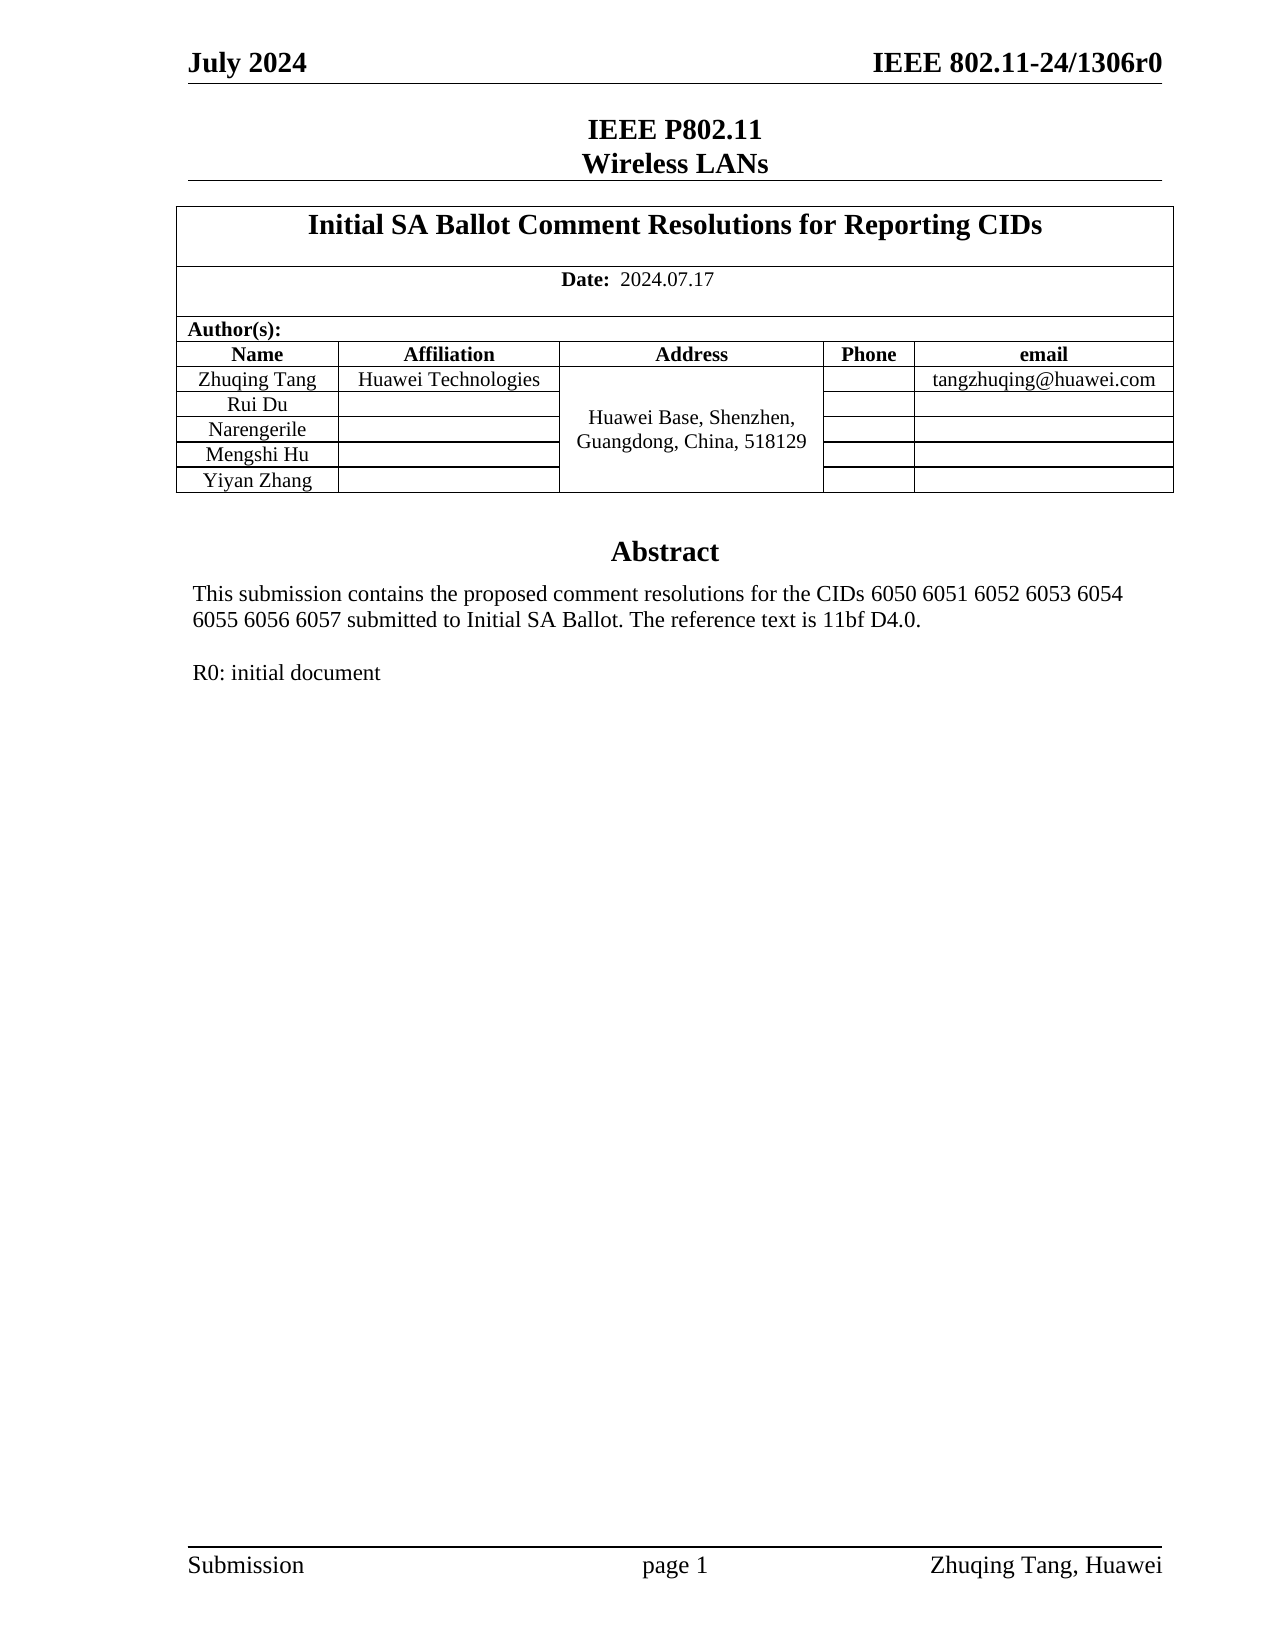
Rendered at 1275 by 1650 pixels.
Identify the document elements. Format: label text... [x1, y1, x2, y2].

table_cell [824, 468, 914, 492]
table_cell [915, 417, 1173, 441]
table_cell Address [560, 342, 823, 366]
table_cell Phone [824, 342, 914, 366]
table_cell Narengerile [177, 417, 338, 441]
text IEEE P802.11 Wireless LANs [187, 112, 1162, 181]
table_cell [915, 468, 1173, 492]
table_cell tangzhuqing@huawei.com [915, 367, 1173, 391]
table_cell [339, 468, 559, 492]
table_cell Huawei Base, Shenzhen, Guangdong, China, 518129 [560, 367, 823, 492]
table_cell Name [177, 342, 338, 366]
table_cell [915, 443, 1173, 466]
table_cell Author(s): [177, 317, 1173, 341]
table_cell Huawei Technologies [339, 367, 559, 391]
table_cell Mengshi Hu [177, 443, 338, 466]
table_cell email [915, 342, 1173, 366]
table_cell [339, 392, 559, 416]
table_cell Zhuqing Tang [177, 367, 338, 391]
table_cell Affiliation [339, 342, 559, 366]
table_cell [824, 417, 914, 441]
table_cell [339, 443, 559, 466]
table_cell [339, 417, 559, 441]
table_cell Date: 2024.07.17 [177, 267, 1173, 316]
table_cell [824, 443, 914, 466]
table_cell Rui Du [177, 392, 338, 416]
table_cell [824, 367, 914, 391]
table_cell Yiyan Zhang [177, 468, 338, 492]
table_header Initial SA Ballot Comment Resolutions for Reporting CIDs [177, 207, 1173, 266]
table_cell [824, 392, 914, 416]
table_cell [915, 392, 1173, 416]
